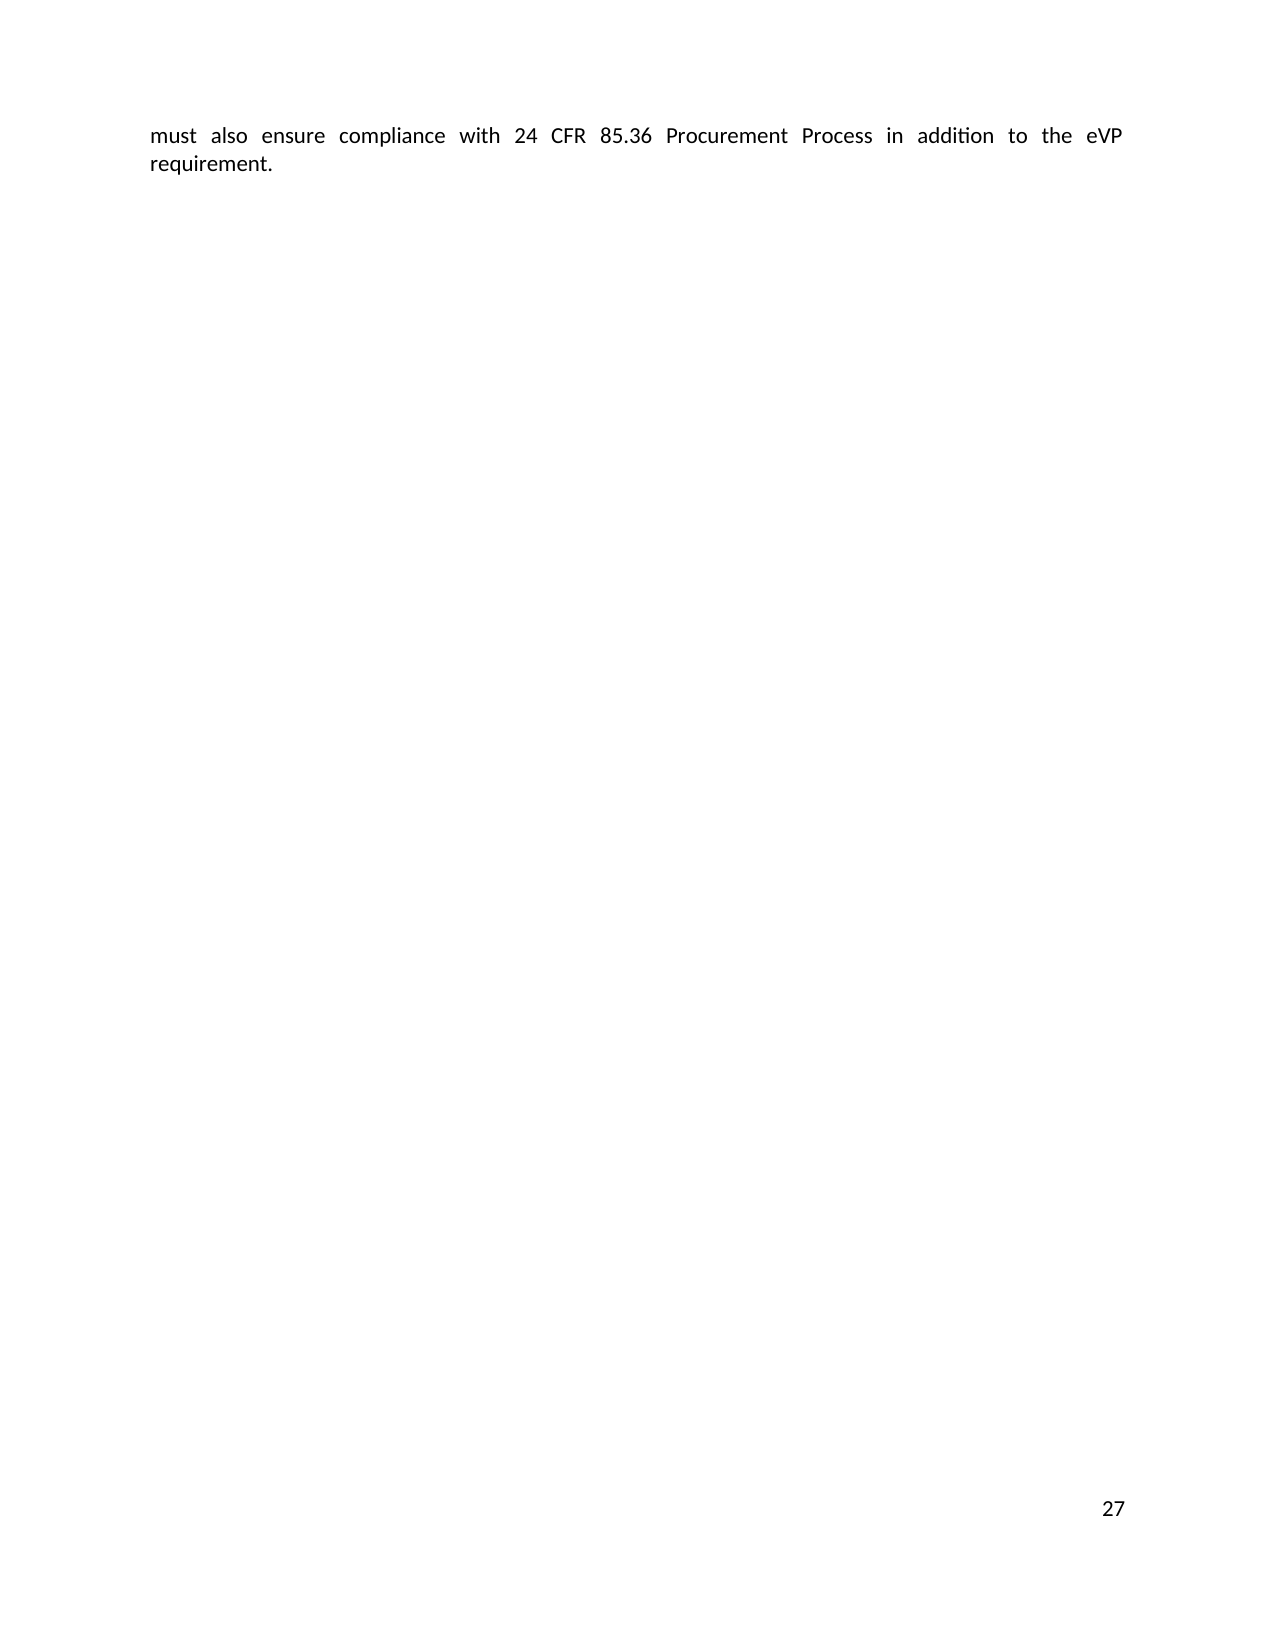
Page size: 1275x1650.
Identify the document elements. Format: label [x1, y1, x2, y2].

text [150, 121, 1125, 177]
